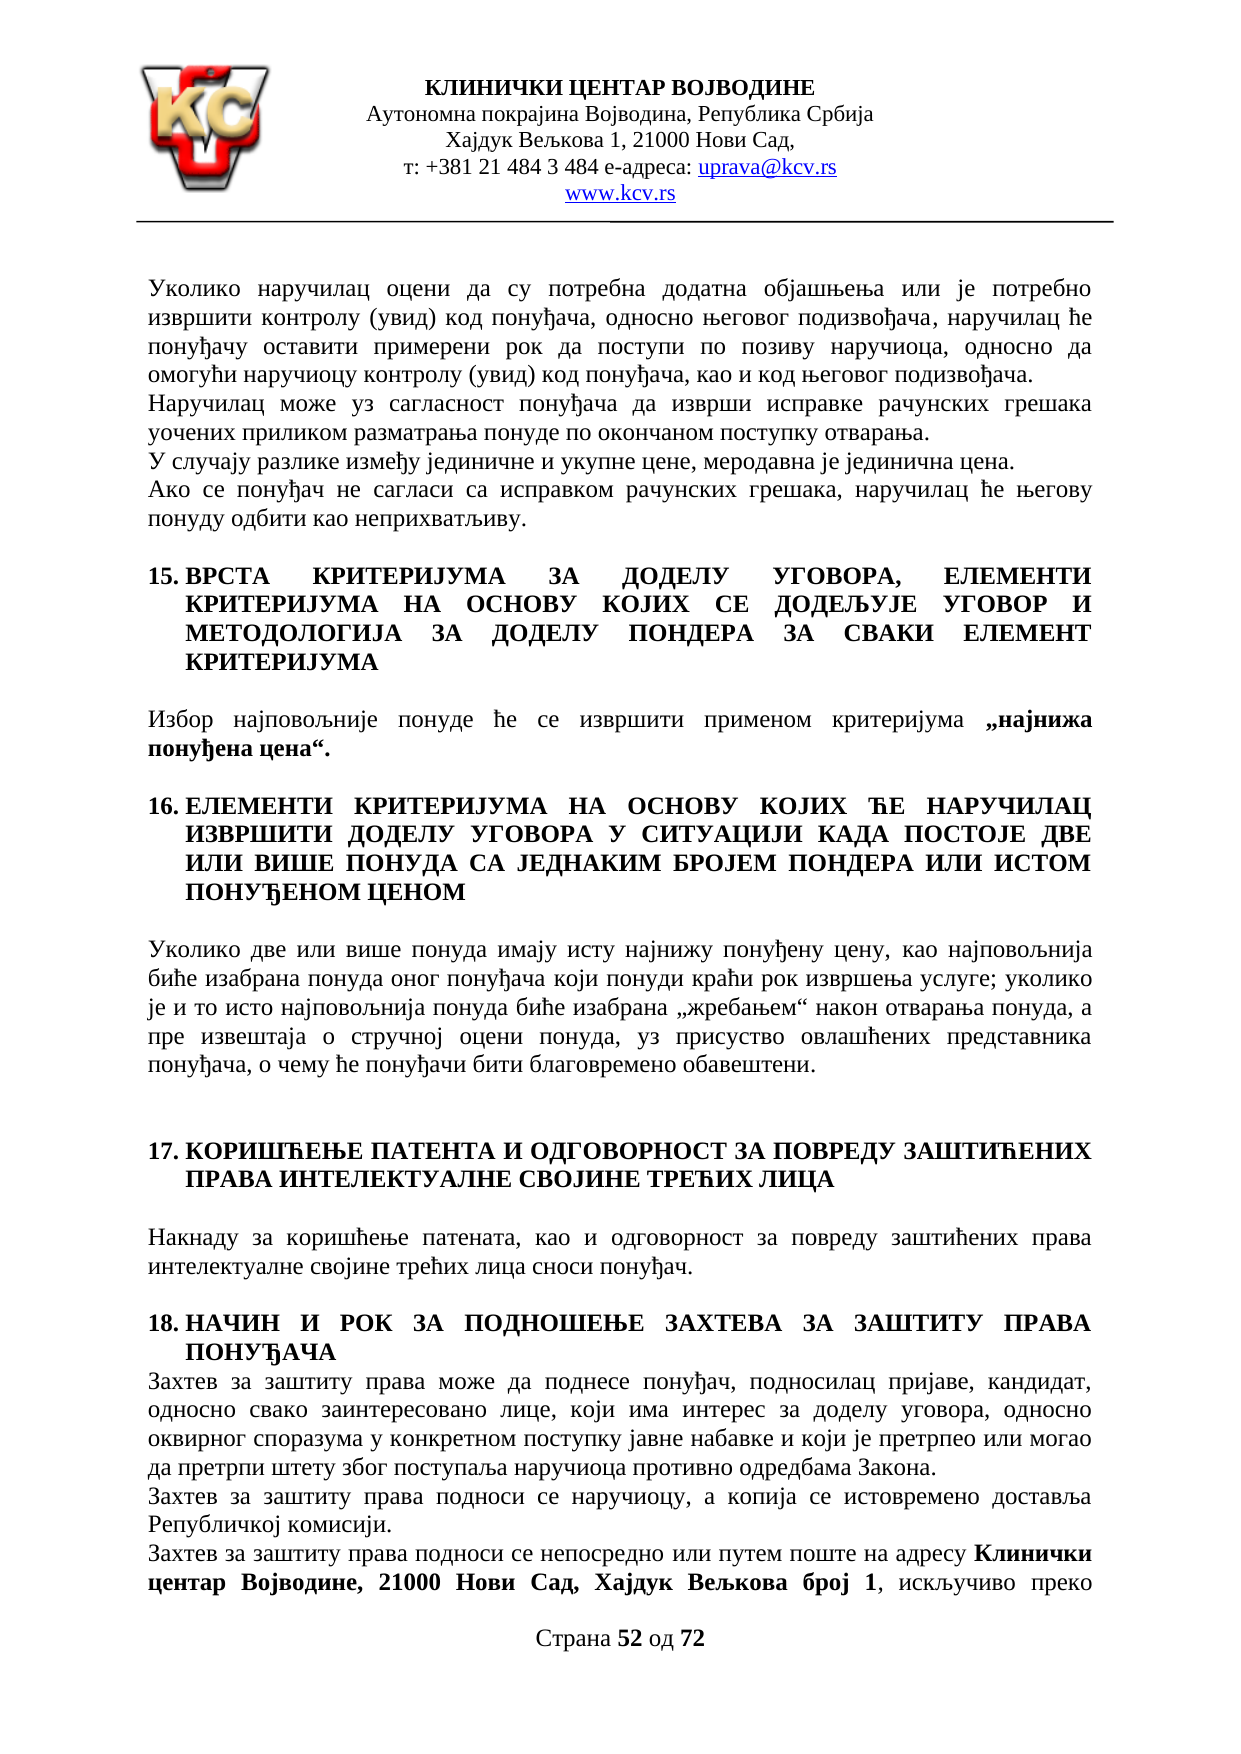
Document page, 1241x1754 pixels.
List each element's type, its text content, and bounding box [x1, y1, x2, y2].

list КОРИШЋЕЊЕ ПАТЕНТА И ОДГОВОРНОСТ ЗА ПОВРЕДУ ЗАШТИЋЕНИХ ПРАВА ИНТЕЛЕКТУАЛНЕ СВОЈИНЕ ТРЕЋИХ ЛИЦА [148, 1136, 1092, 1193]
list ВРСТА КРИТЕРИЈУМА ЗА ДОДЕЛУ УГОВОРА, ЕЛЕМЕНТИ КРИТЕРИЈУМА НА ОСНОВУ КОЈИХ СЕ ДОДЕЉУЈЕ УГОВОР И МЕТОДОЛОГИЈА ЗА ДОДЕЛУ ПОНДЕРА ЗА СВАКИ ЕЛЕМЕНТ КРИТЕРИЈУМА [148, 561, 1092, 676]
text Накнаду за коришћење патената, као и одговорност за повреду заштићених права интелектуалне својине трећих лица сноси понуђач. [148, 1222, 1092, 1279]
text Наручилац може уз сагласност понуђача да изврши исправке рачунских грешака уочених приликом разматрања понуде по окончаном поступку отварања. [148, 388, 1092, 446]
text Ако се понуђач не сагласи са исправком рачунских грешака, наручилац ће његову понуду одбити као неприхватљиву. [148, 474, 1092, 532]
text У случају разлике између јединичне и укупне цене, меродавна је јединична цена. [148, 446, 1092, 474]
text Захтев за заштиту права може да поднесе понуђач, подносилац пријаве, кандидат, односно свако заинтересовано лице, који има интерес за доделу уговора, односно оквирног споразума у конкретном поступку јавне набавке и који је претрпео или могао да претрпи штету због поступаља наручиоца противно одредбама Закона. [148, 1366, 1092, 1481]
text Уколико наручилац оцени да су потребна додатна објашњења или је потребно извршити контролу (увид) код понуђача, односно његовог подизвођача, наручилац ће понуђачу оставити примерени рок да поступи по позиву наручиоца, односно да омогући наручиоцу контролу (увид) код понуђача, као и код његовог подизвођача. [148, 273, 1092, 388]
picture [137, 62, 274, 193]
text Избор најповољније понуде ће се извршити применом критеријума [148, 704, 1092, 762]
list НАЧИН И РОК ЗА ПОДНОШЕЊЕ ЗАХТЕВА ЗА ЗАШТИТУ ПРАВА ПОНУЂАЧА [148, 1308, 1092, 1366]
text Захтев за заштиту права подноси се наручиоцу, а копија се истовремено доставља Републичкој комисији. [148, 1481, 1092, 1538]
list ЕЛЕМЕНТИ КРИТЕРИЈУМА НА ОСНОВУ КОЈИХ ЋЕ НАРУЧИЛАЦ ИЗВРШИТИ ДОДЕЛУ УГОВОРА У СИТУАЦИЈИ КАДА ПОСТОЈЕ ДВЕ ИЛИ ВИШЕ ПОНУДА СА ЈЕДНАКИМ БРОЈЕМ ПОНДЕРА ИЛИ ИСТОМ ПОНУЂЕНОМ ЦЕНОМ [148, 791, 1092, 906]
text Уколико две или више понуда имају исту најнижу понуђену цену, као најповољнија биће изабрана понуда оног понуђача који понуди краћи рок извршења услуге; уколико је и то исто најповољнија понуда биће изабрана „жребањем“ након отварања понуда, а пре извештаја о стручној оцени понуда, уз присуство овлашћених представника понуђача, о чему ће понуђачи бити благовремено обавештени. [148, 934, 1092, 1078]
